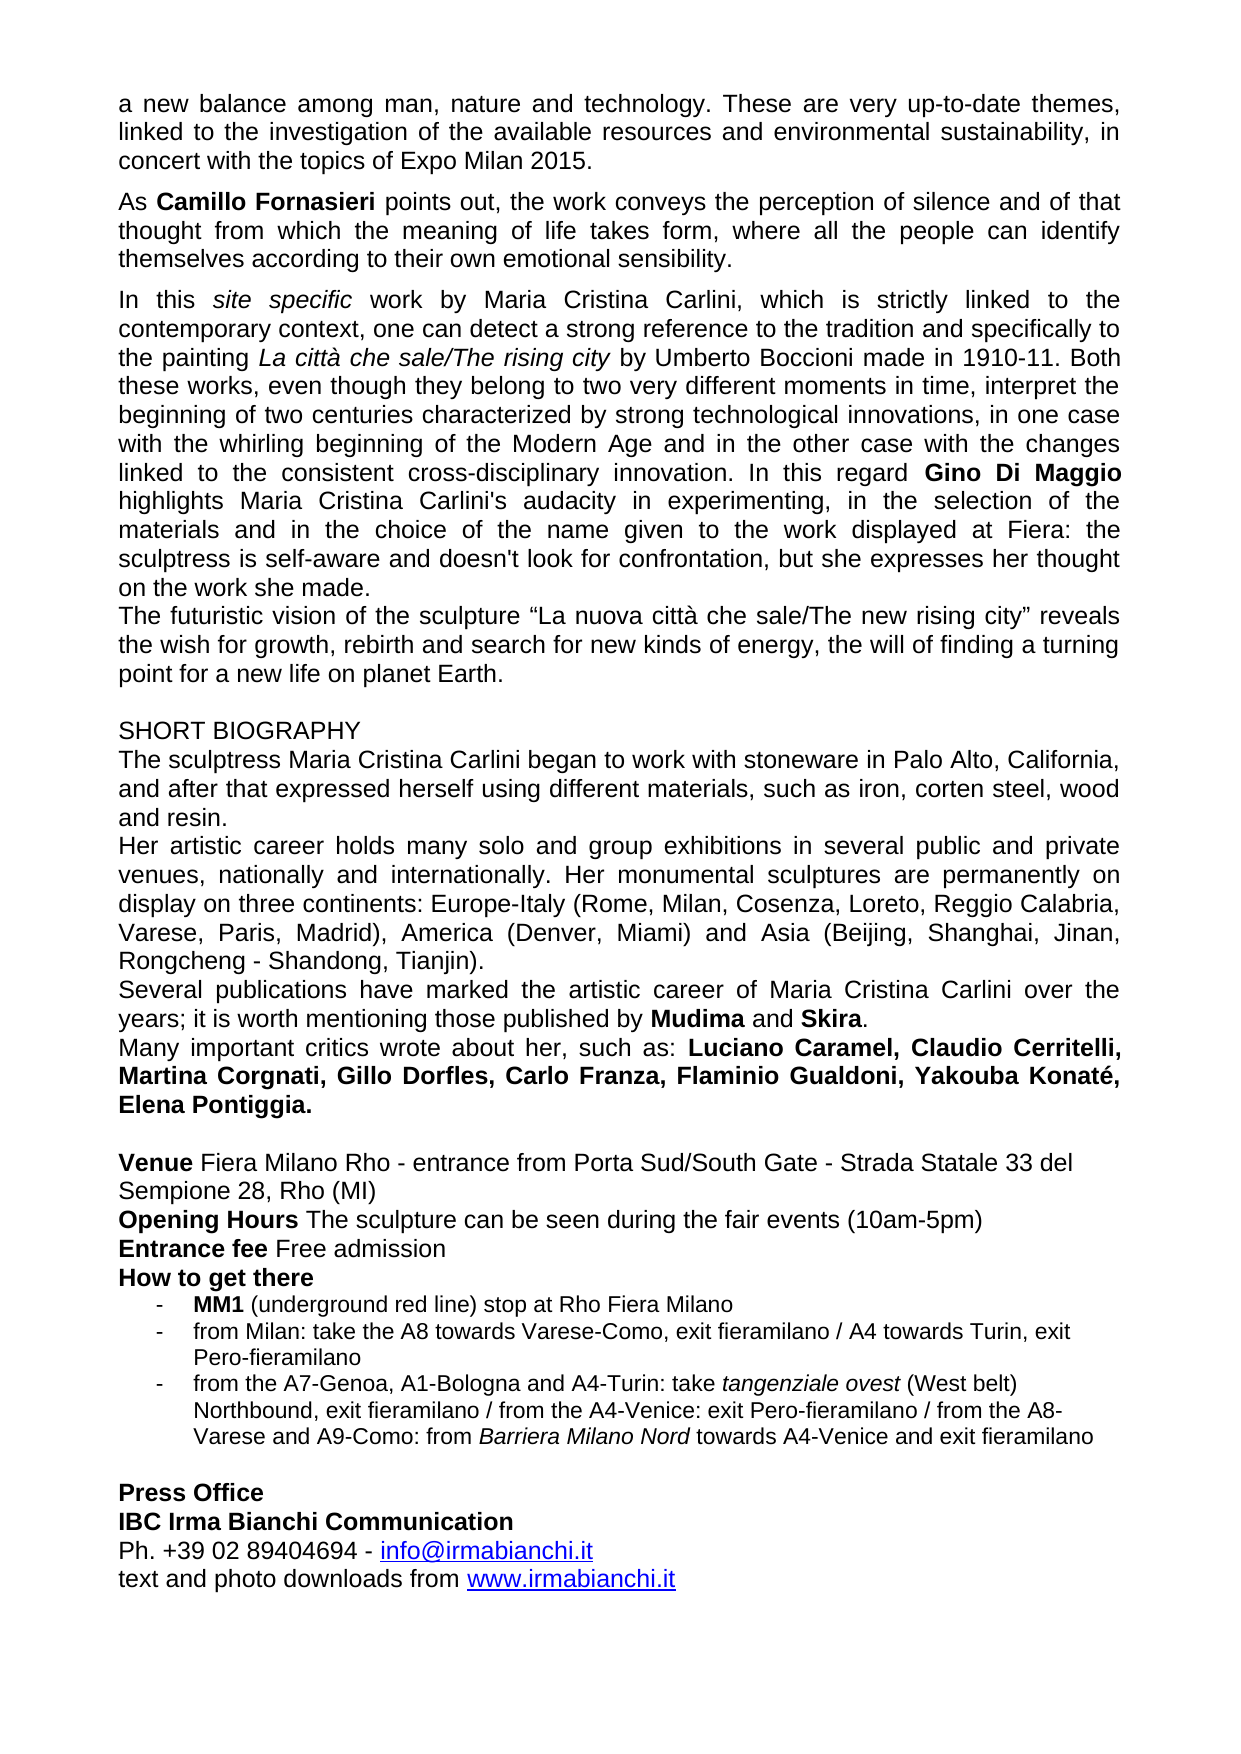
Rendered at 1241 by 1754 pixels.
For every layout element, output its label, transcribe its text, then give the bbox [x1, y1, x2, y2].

text Press Office [118, 1478, 1122, 1507]
text Many important critics wrote about her, such as: Luciano Caramel, Claudio Cerritelli, Martina Corgnati, Gillo Dorfles, Carlo Franza, Flaminio Gualdoni, Yakouba Konaté, Elena Pontiggia. [118, 1033, 1122, 1119]
text How to get there [118, 1263, 1122, 1291]
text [118, 89, 1122, 175]
text SHORT BIOGRAPHY [118, 716, 1122, 745]
text Entrance fee Free admission [118, 1234, 1122, 1263]
text In this site specific work by Maria Cristina Carlini, which is strictly linked to the contemporary context, one can detect a strong reference to the tradition and specifically to the painting La città che sale/The rising city by Umberto Boccioni made in 1910-11. Both these works, even though they belong to two very different moments in time, interpret the beginning of two centuries characterized by strong technological innovations, in one case with the whirling beginning of the Modern Age and in the other case with the changes linked to the consistent cross-disciplinary innovation. In this regard Gino Di Maggio highlights Maria Cristina Carlini's audacity in experimenting, in the selection of the materials and in the choice of the name given to the work displayed at Fiera: the sculptress is self-aware and doesn't look for confrontation, but she expresses her thought on the work she made. [118, 285, 1122, 601]
text The sculptress Maria Cristina Carlini began to work with stoneware in Palo Alto, California, and after that expressed herself using different materials, such as iron, corten steel, wood and resin. [118, 745, 1122, 831]
text Opening Hours The sculpture can be seen during the fair events (10am-5pm) [118, 1205, 1122, 1234]
list MM1 (underground red line) stop at Rho Fiera Milano [156, 1291, 1122, 1318]
text Several publications have marked the artistic career of Maria Cristina Carlini over the years; it is worth mentioning those published by Mudima and Skira. [118, 975, 1122, 1033]
text IBC Irma Bianchi Communication [118, 1507, 1122, 1536]
list from Milan: take the A8 towards Varese-Como, exit fieramilano / A4 towards Turin, exit Pero-fieramilano [156, 1318, 1122, 1370]
text The futuristic vision of the sculpture “La nuova città che sale/The new rising city” reveals the wish for growth, rebirth and search for new kinds of energy, the will of finding a turning point for a new life on planet Earth. [118, 601, 1122, 688]
list from the A7-Genoa, A1-Bologna and A4-Turin: take tangenziale ovest (West belt) Northbound, exit fieramilano / from the A4-Venice: exit Pero-fieramilano / from the A8-Varese and A9-Como: from Barriera Milano Nord towards A4-Venice and exit fieramilano [156, 1370, 1122, 1449]
text Her artistic career holds many solo and group exhibitions in several public and private venues, nationally and internationally. Her monumental sculptures are permanently on display on three continents: Europe-Italy (Rome, Milan, Cosenza, Loreto, Reggio Calabria, Varese, Paris, Madrid), America (Denver, Miami) and Asia (Beijing, Shanghai, Jinan, Rongcheng - Shandong, Tianjin). [118, 831, 1122, 975]
text Venue Fiera Milano Rho - entrance from Porta Sud/South Gate - Strada Statale 33 del Sempione 28, Rho (MI) [118, 1148, 1122, 1205]
text Ph. +39 02 89404694 - info@irmabianchi.it [118, 1536, 1166, 1564]
text As Camillo Fornasieri points out, the work conveys the perception of silence and of that thought from which the meaning of life takes form, where all the people can identify themselves according to their own emotional sensibility. [118, 187, 1122, 273]
text text and photo downloads from www.irmabianchi.it [118, 1564, 1166, 1593]
